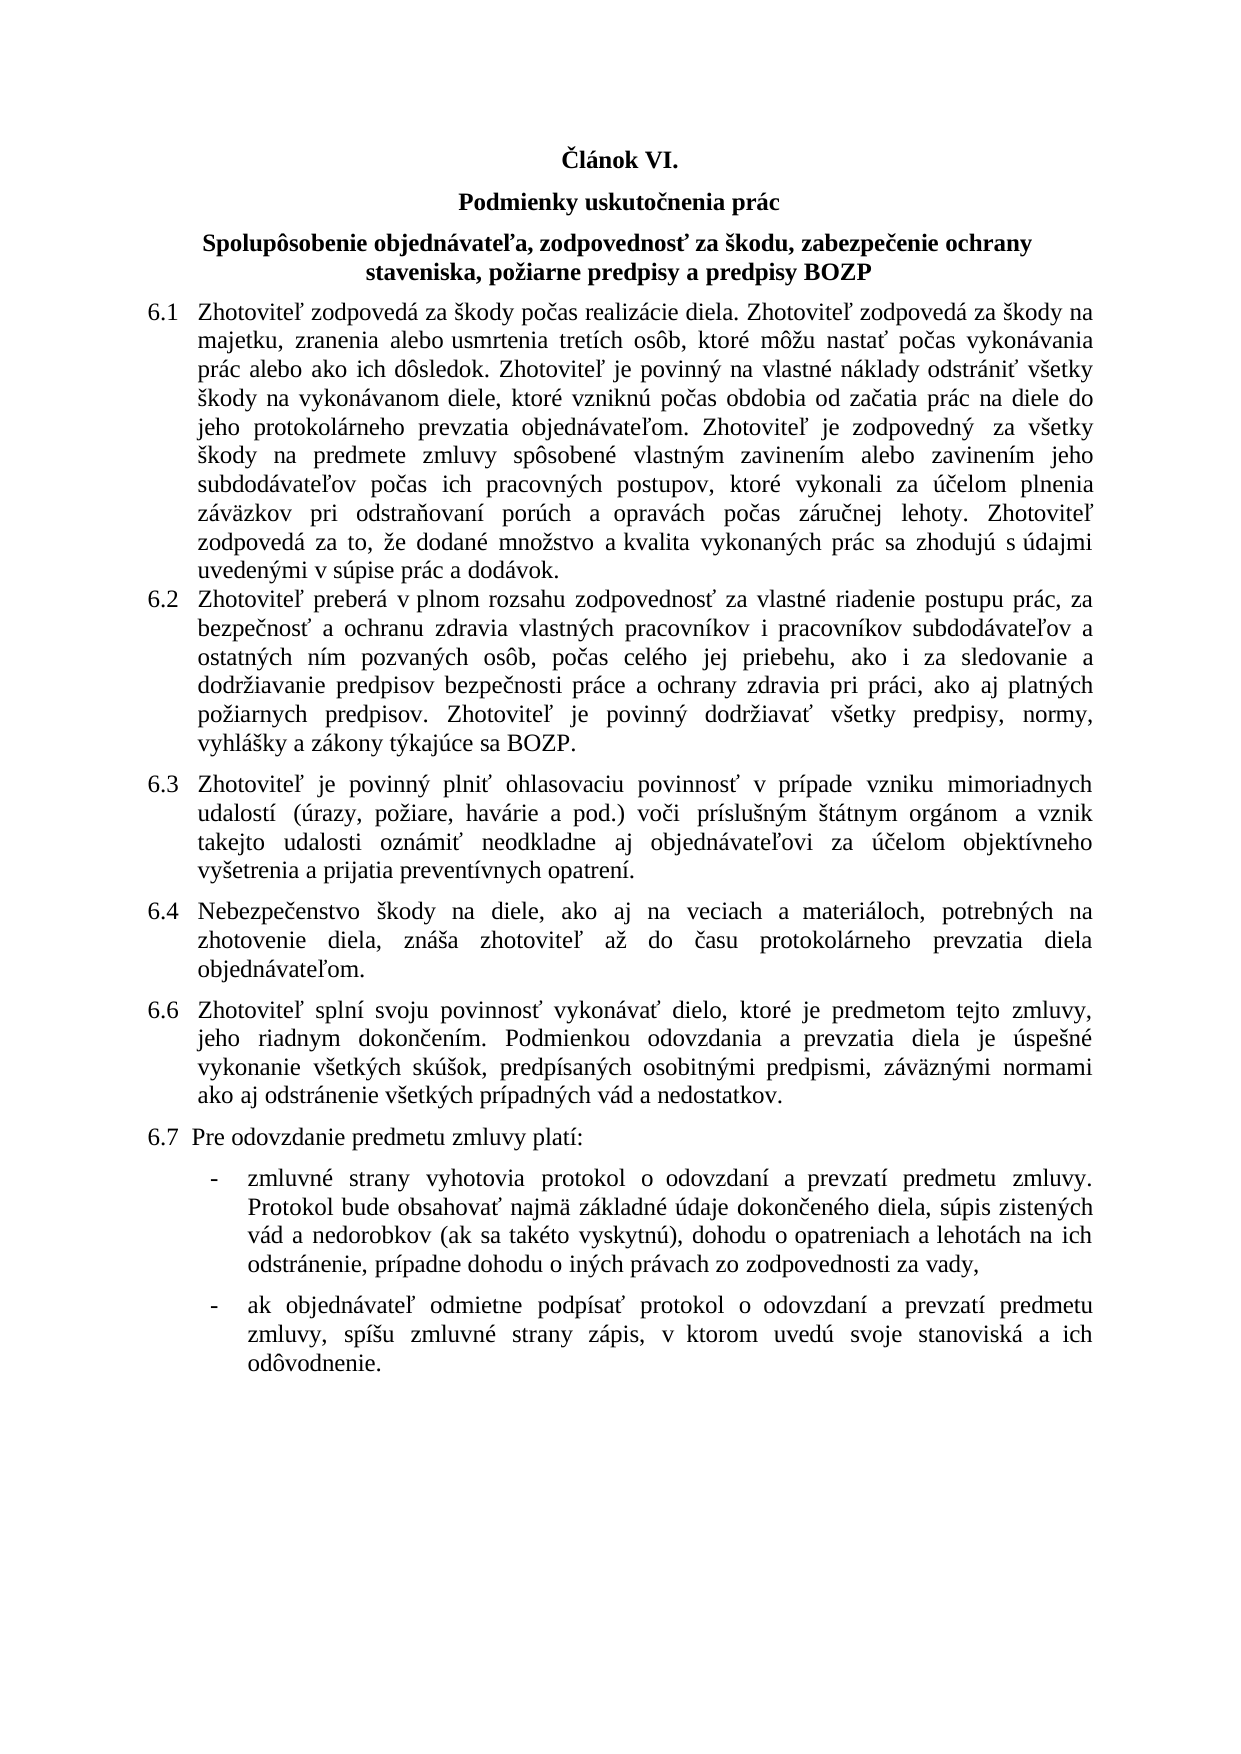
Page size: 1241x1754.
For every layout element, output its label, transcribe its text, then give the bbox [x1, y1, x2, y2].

text Spolupôsobenie objednávateľa, zodpovednosť za škodu, zabezpečenie ochrany staveniska, požiarne predpisy a predpisy BOZP [202, 228, 1105, 285]
list Zhotoviteľ preberá v plnom rozsahu zodpovednosť za vlastné riadenie postupu prác, za bezpečnosť a ochranu zdravia vlastných pracovníkov i pracovníkov subdodávateľov a ostatných ním pozvaných osôb, počas celého jej priebehu, ako i za sledovanie a dodržiavanie predpisov bezpečnosti práce a ochrany zdravia pri práci, ako aj platných požiarnych predpisov. Zhotoviteľ je povinný dodržiavať všetky predpisy, normy, vyhlášky a zákony týkajúce sa BOZP. [147, 584, 1093, 757]
list Pre odovzdanie predmetu zmluvy platí: [147, 1122, 1105, 1151]
list Zhotoviteľ je povinný plniť ohlasovaciu povinnosť v prípade vzniku mimoriadnych udalostí (úrazy, požiare, havárie a pod.) voči príslušným štátnym orgánom a vznik takejto udalosti oznámiť neodkladne aj objednávateľovi za účelom objektívneho vyšetrenia a prijatia preventívnych opatrení. [147, 769, 1093, 884]
list Nebezpečenstvo škody na diele, ako aj na veciach a materiáloch, potrebných na zhotovenie diela, znáša zhotoviteľ až do času protokolárneho prevzatia diela objednávateľom. [147, 896, 1093, 982]
list Zhotoviteľ zodpovedá za škody počas realizácie diela. Zhotoviteľ zodpovedá za škody na majetku, zranenia alebo usmrtenia tretích osôb, ktoré môžu nastať počas vykonávania prác alebo ako ich dôsledok. Zhotoviteľ je povinný na vlastné náklady odstrániť všetky škody na vykonávanom diele, ktoré vzniknú počas obdobia od začatia prác na diele do jeho protokolárneho prevzatia objednávateľom. Zhotoviteľ je zodpovedný za všetky škody na predmete zmluvy spôsobené vlastným zavinením alebo zavinením jeho subdodávateľov počas ich pracovných postupov, ktoré vykonali za účelom plnenia záväzkov pri odstraňovaní porúch a opravách počas záručnej lehoty. Zhotoviteľ zodpovedá za to, že dodané množstvo a kvalita vykonaných prác sa zhodujú s údajmi uvedenými v súpise prác a dodávok. [147, 297, 1094, 584]
list ak objednávateľ odmietne podpísať protokol o odovzdaní a prevzatí predmetu zmluvy, spíšu zmluvné strany zápis, v ktorom uvedú svoje stanoviská a ich odôvodnenie. [210, 1290, 1093, 1377]
list zmluvné strany vyhotovia protokol o odovzdaní a prevzatí predmetu zmluvy. Protokol bude obsahovať najmä základné údaje dokončeného diela, súpis zistených vád a nedorobkov (ak sa takéto vyskytnú), dohodu o opatreniach a lehotách na ich odstránenie, prípadne dohodu o iných právach zo zodpovednosti za vady, [210, 1163, 1093, 1278]
subtitle Článok VI. Podmienky uskutočnenia prác [458, 145, 796, 215]
list Zhotoviteľ splní svoju povinnosť vykonávať dielo, ktoré je predmetom tejto zmluvy, jeho riadnym dokončením. Podmienkou odovzdania a prevzatia diela je úspešné vykonanie všetkých skúšok, predpísaných osobitnými predpismi, záväznými normami ako aj odstránenie všetkých prípadných vád a nedostatkov. [147, 995, 1093, 1109]
